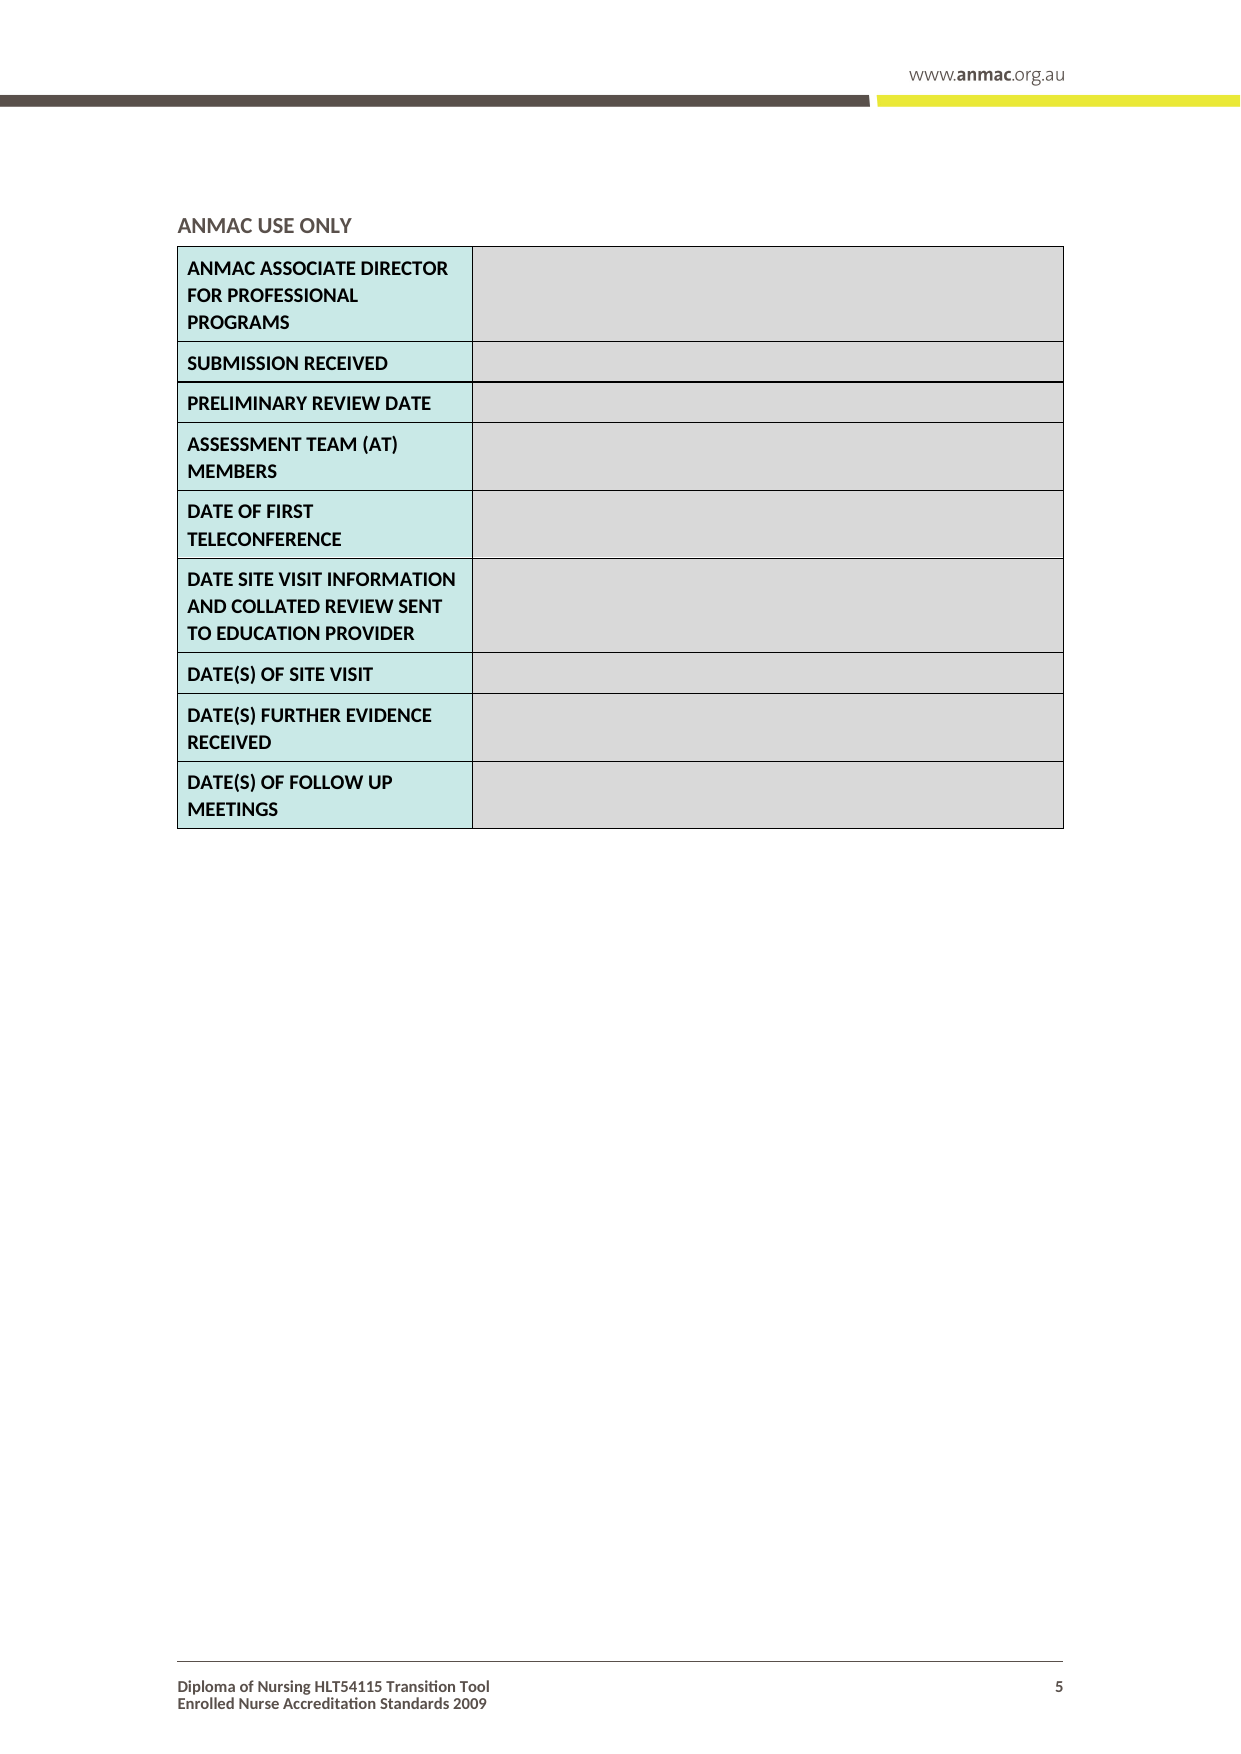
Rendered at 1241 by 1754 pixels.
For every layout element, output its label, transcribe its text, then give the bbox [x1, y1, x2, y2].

table_cell [473, 653, 1063, 693]
table_cell ASSESSMENT TEAM (AT) MEMBERS [178, 423, 472, 490]
table_cell [473, 423, 1063, 490]
table_header [473, 247, 1063, 341]
table_cell [473, 491, 1063, 557]
table_cell [473, 383, 1063, 422]
table_cell DATE SITE VISIT INFORMATION AND COLLATED REVIEW SENT TO EDUCATION PROVIDER [178, 559, 472, 652]
table_header ANMAC ASSOCIATE DIRECTOR FOR PROFESSIONAL PROGRAMS [178, 247, 472, 341]
table_cell PRELIMINARY REVIEW DATE [178, 383, 472, 422]
table_cell DATE(S) OF FOLLOW UP MEETINGS [178, 762, 472, 828]
table_cell DATE(S) FURTHER EVIDENCE RECEIVED [178, 694, 472, 761]
table_cell [473, 694, 1063, 761]
subtitle ANMAC USE ONLY [177, 211, 1063, 240]
table_cell [473, 762, 1063, 828]
table_cell SUBMISSION RECEIVED [178, 342, 472, 381]
picture [0, 70, 1241, 107]
table_cell DATE OF FIRST TELECONFERENCE [178, 491, 472, 557]
table_cell [473, 342, 1063, 381]
table_cell [473, 559, 1063, 652]
table_cell DATE(S) OF SITE VISIT [178, 653, 472, 693]
